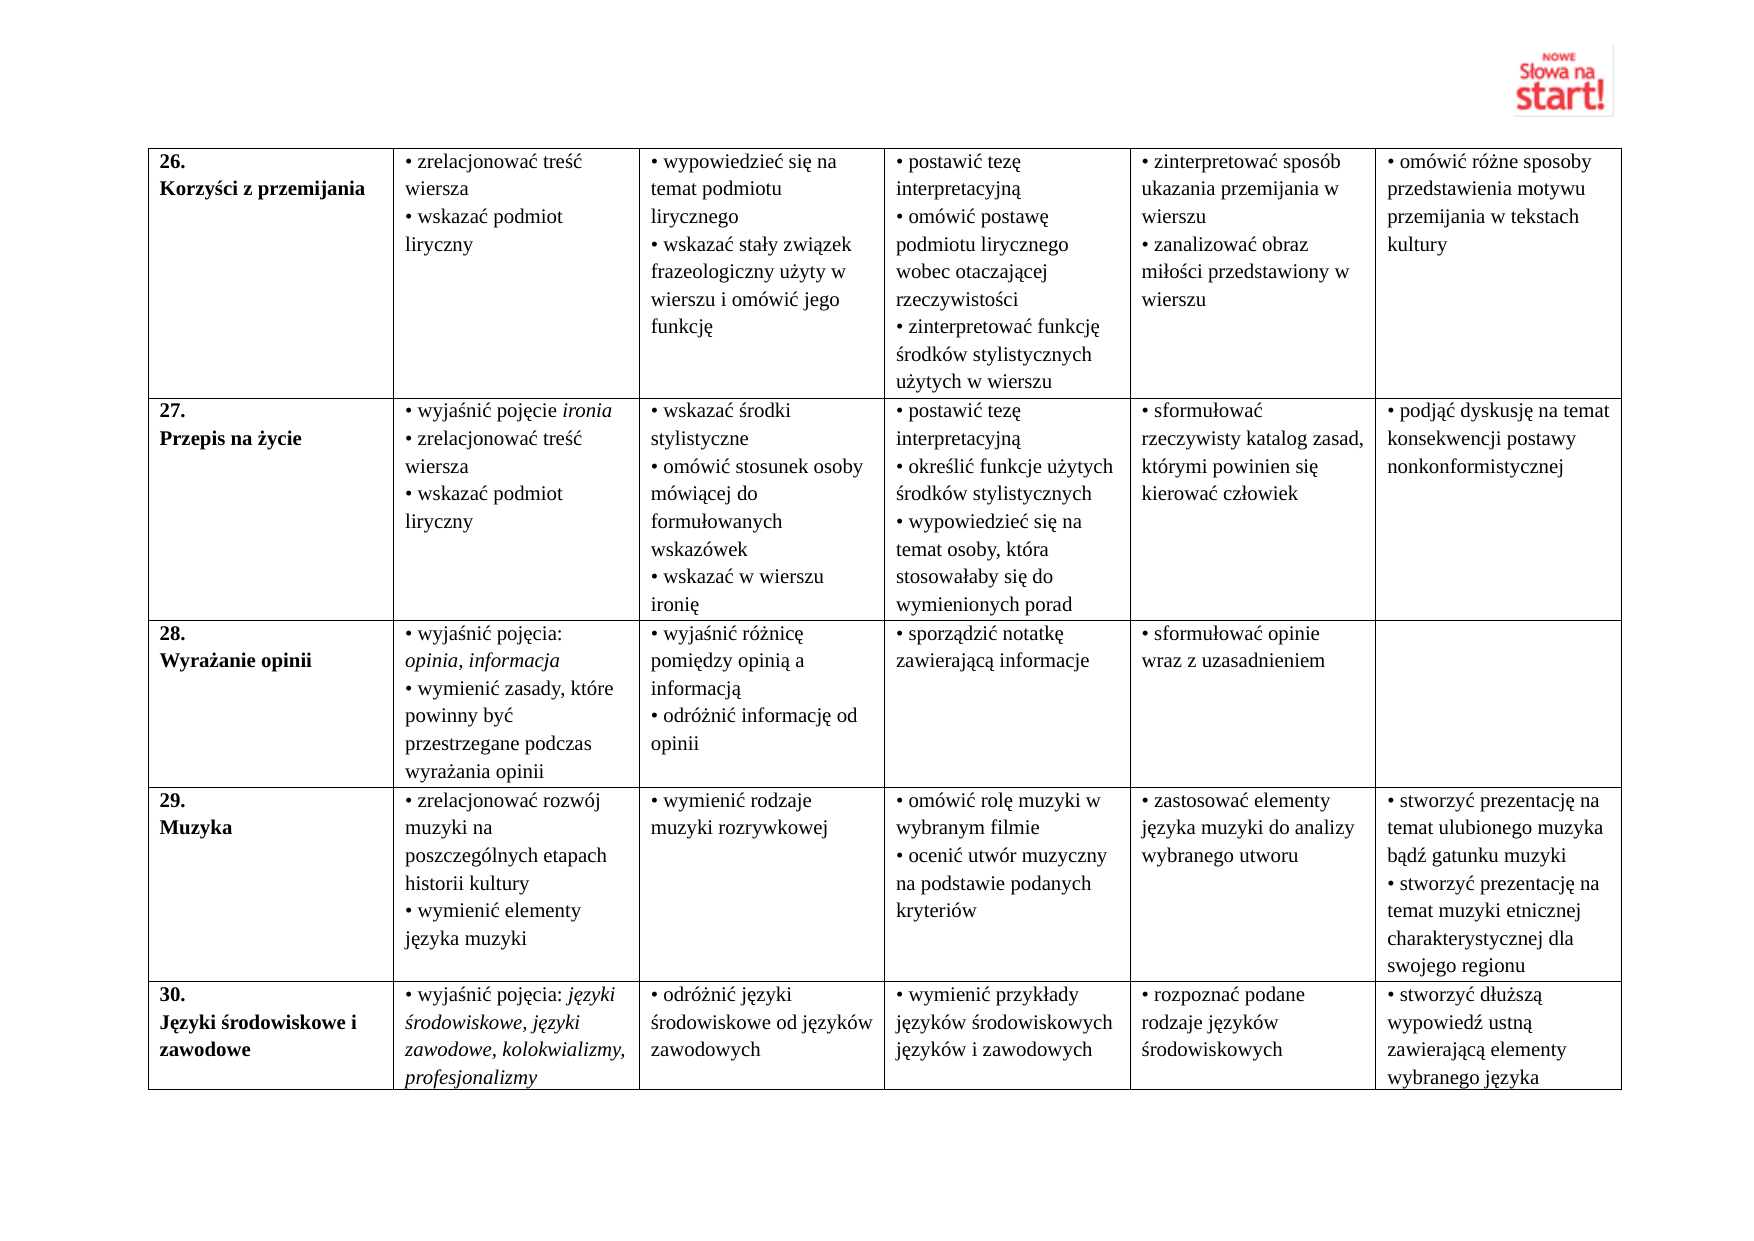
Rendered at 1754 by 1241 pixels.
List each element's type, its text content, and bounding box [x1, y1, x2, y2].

table_cell • postawić tezę interpretacyjną • określić funkcje użytych środków stylistycznych • wypowiedzieć się na temat osoby, która stosowałaby się do wymienionych porad [885, 399, 1130, 619]
table_cell • wyjaśnić pojęcia: języki środowiskowe, języki zawodowe, kolokwializmy, profesjonalizmy [394, 982, 639, 1089]
table_cell • stworzyć dłuższą wypowiedź ustną zawierającą elementy wybranego języka środowiskowego [1376, 982, 1621, 1089]
table_cell [1376, 621, 1621, 787]
table_cell 30. Języki środowiskowe i zawodowe [149, 982, 393, 1089]
table_cell • zastosować elementy języka muzyki do analizy wybranego utworu [1131, 788, 1375, 981]
table_cell • omówić rolę muzyki w wybranym filmie • ocenić utwór muzyczny na podstawie podanych kryteriów [885, 788, 1130, 981]
table_cell • zrelacjonować rozwój muzyki na poszczególnych etapach historii kultury • wymienić elementy języka muzyki [394, 788, 639, 981]
table_cell • podjąć dyskusję na temat konsekwencji postawy nonkonformistycznej [1376, 399, 1621, 619]
table_cell • odróżnić języki środowiskowe od języków zawodowych • wskazać kolokwializmy w podanym tekście [640, 982, 884, 1089]
table_cell 29. Muzyka [149, 788, 393, 981]
table_cell • wypowiedzieć się na temat podmiotu lirycznego • wskazać stały związek frazeologiczny użyty w wierszu i omówić jego funkcję [640, 149, 884, 397]
table_cell • wyjaśnić różnicę pomiędzy opinią a informacją • odróżnić informację od opinii [640, 621, 884, 787]
table_cell • sporządzić notatkę zawierającą informacje [885, 621, 1130, 787]
table_cell • rozpoznać podane rodzaje języków środowiskowych [1131, 982, 1375, 1089]
table_cell • sformułować opinie wraz z uzasadnieniem [1131, 621, 1375, 787]
table_cell • zinterpretować sposób ukazania przemijania w wierszu • zanalizować obraz miłości przedstawiony w wierszu [1131, 149, 1375, 397]
table_cell • wskazać środki stylistyczne • omówić stosunek osoby mówiącej do formułowanych wskazówek • wskazać w wierszu ironię [640, 399, 884, 619]
table_cell • wyjaśnić pojęcie ironia • zrelacjonować treść wiersza • wskazać podmiot liryczny [394, 399, 639, 619]
table_cell • wyjaśnić pojęcia: opinia, informacja • wymienić zasady, które powinny być przestrzegane podczas wyrażania opinii [394, 621, 639, 787]
table_cell • sformułować rzeczywisty katalog zasad, którymi powinien się kierować człowiek [1131, 399, 1375, 619]
table_cell • omówić różne sposoby przedstawienia motywu przemijania w tekstach kultury [1376, 149, 1621, 397]
table_cell 28. Wyrażanie opinii [149, 621, 393, 787]
table_cell 26. Korzyści z przemijania [149, 149, 393, 397]
table_cell • zrelacjonować treść wiersza • wskazać podmiot liryczny [394, 149, 639, 397]
table_cell • postawić tezę interpretacyjną • omówić postawę podmiotu lirycznego wobec otaczającej rzeczywistości • zinterpretować funkcję środków stylistycznych użytych w wierszu [885, 149, 1130, 397]
table_cell • stworzyć prezentację na temat ulubionego muzyka bądź gatunku muzyki • stworzyć prezentację na temat muzyki etnicznej charakterystycznej dla swojego regionu [1376, 788, 1621, 981]
picture [1513, 45, 1615, 118]
table_cell • wymienić przykłady języków środowiskowych języków i zawodowych • wymienić cechy gwary uczniowskiej [885, 982, 1130, 1089]
table_cell • wymienić rodzaje muzyki rozrywkowej [640, 788, 884, 981]
table_cell 27. Przepis na życie [149, 399, 393, 619]
